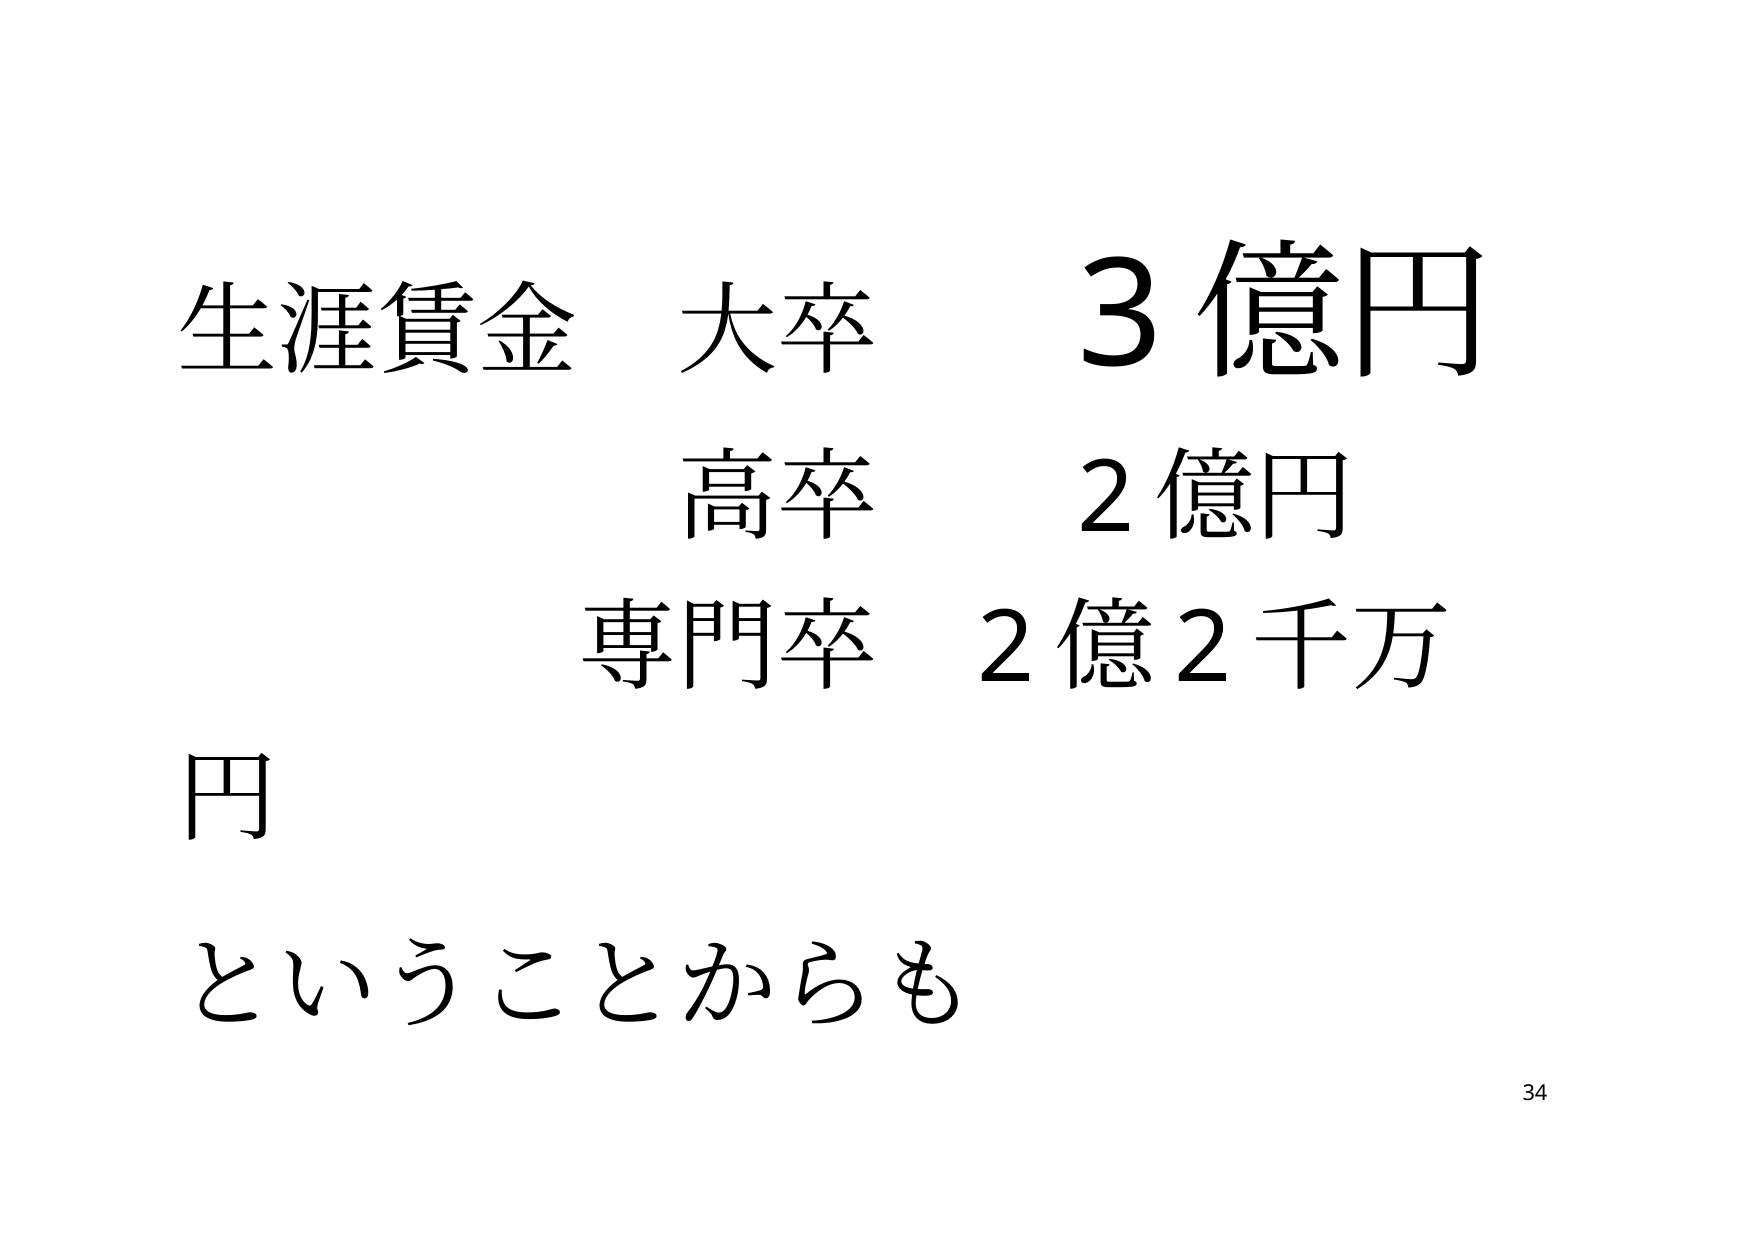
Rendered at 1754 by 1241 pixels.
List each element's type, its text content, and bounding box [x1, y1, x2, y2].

text 生涯賃金 大卒 3億円 [177, 189, 1547, 414]
text ということからも [177, 901, 1547, 1051]
text 専門卒 2億2千万円 [177, 564, 1547, 864]
text 高卒 2億円 [177, 414, 1547, 564]
